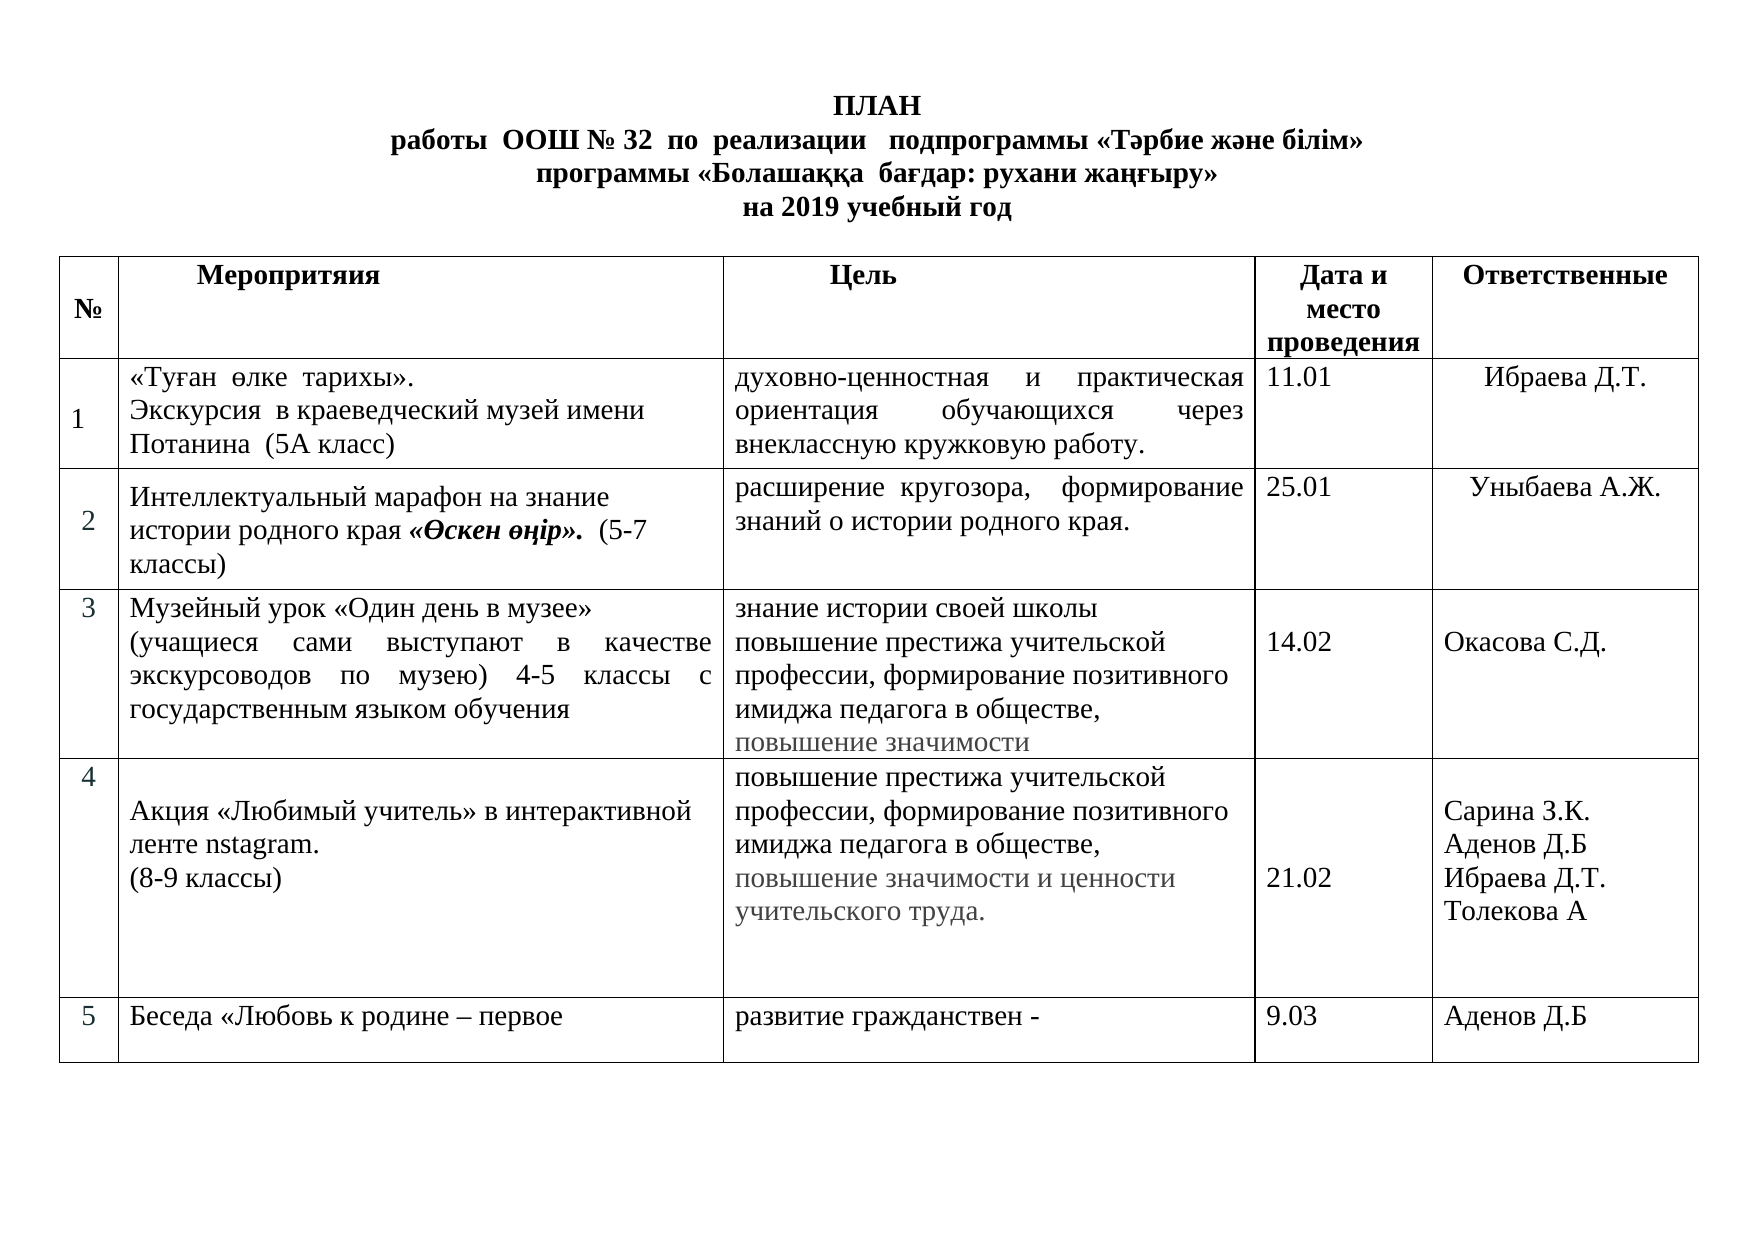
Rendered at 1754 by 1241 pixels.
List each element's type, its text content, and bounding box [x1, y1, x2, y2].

text работы ООШ № 32 по реализации подпрограммы «Тәрбие және білім» [118, 122, 1636, 156]
table_header Цель [724, 257, 1254, 358]
table_cell Окасова С.Д. [1433, 590, 1698, 758]
table_cell повышение престижа учительской профессии, формирование позитивного имиджа педагога в обществе, повышение значимости и ценности учительского труда. [724, 759, 1254, 997]
table_cell расширение кругозора, формирование знаний о истории родного края. [724, 469, 1254, 589]
table_cell 21.02 [1256, 759, 1432, 997]
table_cell 14.02 [1256, 590, 1432, 758]
text программы «Болашаққа бағдар: рухани жаңғыру» [118, 156, 1636, 189]
table_cell Интеллектуальный марафон на знание истории родного края «Өскен өңір». (5-7 классы) [119, 469, 723, 589]
table_cell духовно-ценностная и практическая ориентация обучающихся через внеклассную кружковую работу. [724, 359, 1254, 468]
table_cell 25.01 [1256, 469, 1432, 589]
table_cell Уныбаева А.Ж. [1433, 469, 1698, 589]
table_header Ответственные [1433, 257, 1698, 358]
table_cell «Туған өлке тарихы». Экскурсия в краеведческий музей имени Потанина (5А класс) [119, 359, 723, 468]
table_cell 5 [60, 998, 118, 1062]
table_header Меропритяия [119, 257, 723, 358]
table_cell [119, 998, 723, 1062]
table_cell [1433, 998, 1698, 1062]
table_header Дата и место проведения [1256, 257, 1432, 358]
table_cell 4 [60, 759, 118, 997]
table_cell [724, 998, 1254, 1062]
text на 2019 учебный год [118, 189, 1636, 223]
table_cell знание истории своей школы повышение престижа учительской профессии, формирование позитивного имиджа педагога в обществе, повышение значимости [724, 590, 1254, 758]
table_cell Акция «Любимый учитель» в интерактивной ленте nstagram. (8-9 классы) [119, 759, 723, 997]
table_cell Сарина З.К. Аденов Д.Б Ибраева Д.Т. Толекова А [1433, 759, 1698, 997]
table_cell Ибраева Д.Т. [1433, 359, 1698, 468]
table_cell 1 [60, 359, 118, 468]
table_cell 2 [60, 469, 118, 589]
table_cell Музейный урок «Один день в музее» (учащиеся сами выступают в качестве экскурсоводов по музею) 4-5 классы с государственным языком обучения [119, 590, 723, 758]
table_header № [60, 257, 118, 358]
table_cell 3 [60, 590, 118, 758]
table_cell 9.03 каб №8 [1256, 998, 1432, 1062]
table_cell 11.01 [1256, 359, 1432, 468]
text ПЛАН [118, 88, 1636, 122]
